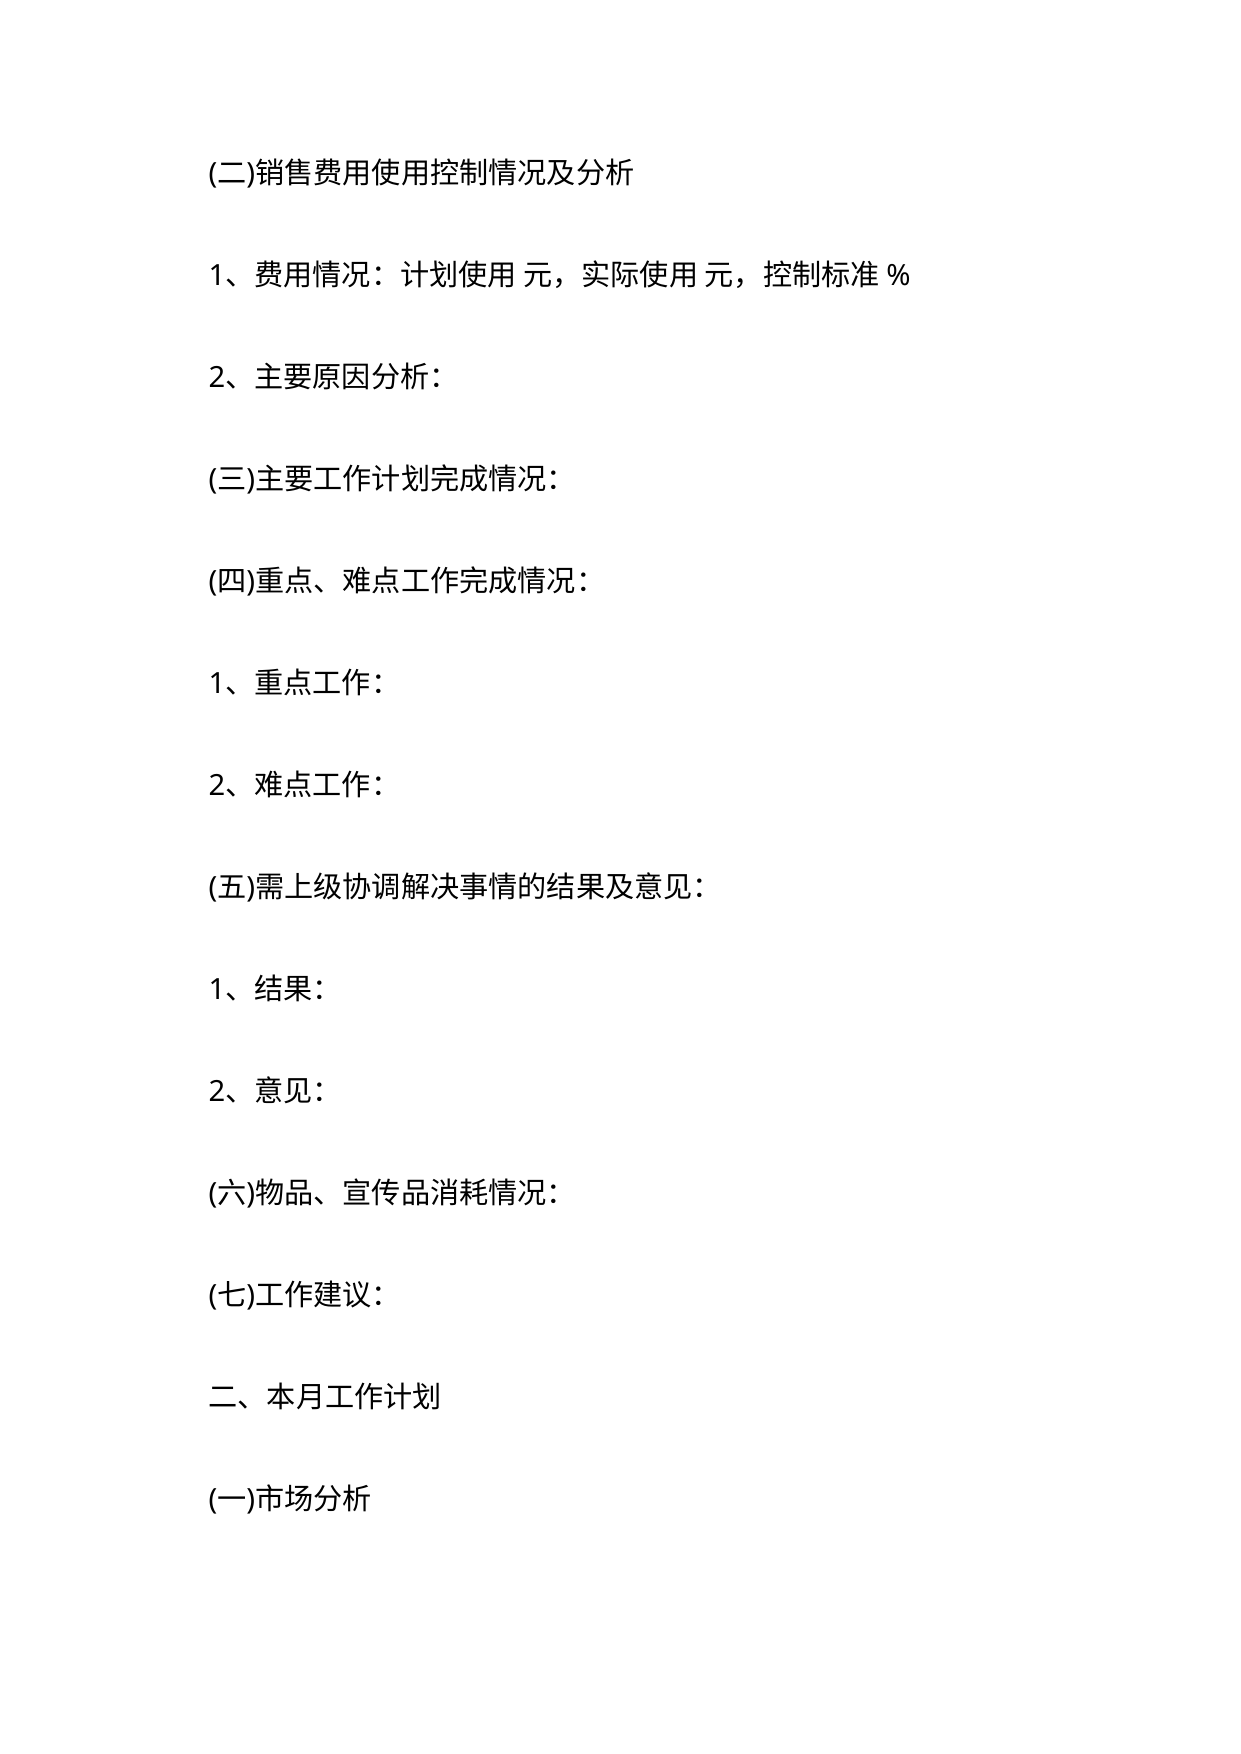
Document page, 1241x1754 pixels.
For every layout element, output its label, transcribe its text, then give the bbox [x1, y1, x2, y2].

text 1、费用情况：计划使用 元，实际使用 元，控制标准 % [150, 252, 1090, 294]
text 2、主要原因分析： [150, 354, 1090, 396]
text (六)物品、宣传品消耗情况： [150, 1170, 1090, 1212]
text (五)需上级协调解决事情的结果及意见： [150, 864, 1090, 906]
text (四)重点、难点工作完成情况： [150, 558, 1090, 600]
text (一)市场分析 [150, 1476, 1090, 1518]
text 1、重点工作： [150, 660, 1090, 702]
text 2、难点工作： [150, 762, 1090, 804]
text 二、本月工作计划 [150, 1374, 1090, 1416]
text (三)主要工作计划完成情况： [150, 456, 1090, 498]
text 1、结果： [150, 966, 1090, 1008]
text 2、意见： [150, 1068, 1090, 1110]
text (二)销售费用使用控制情况及分析 [150, 150, 1090, 192]
text (七)工作建议： [150, 1272, 1090, 1314]
